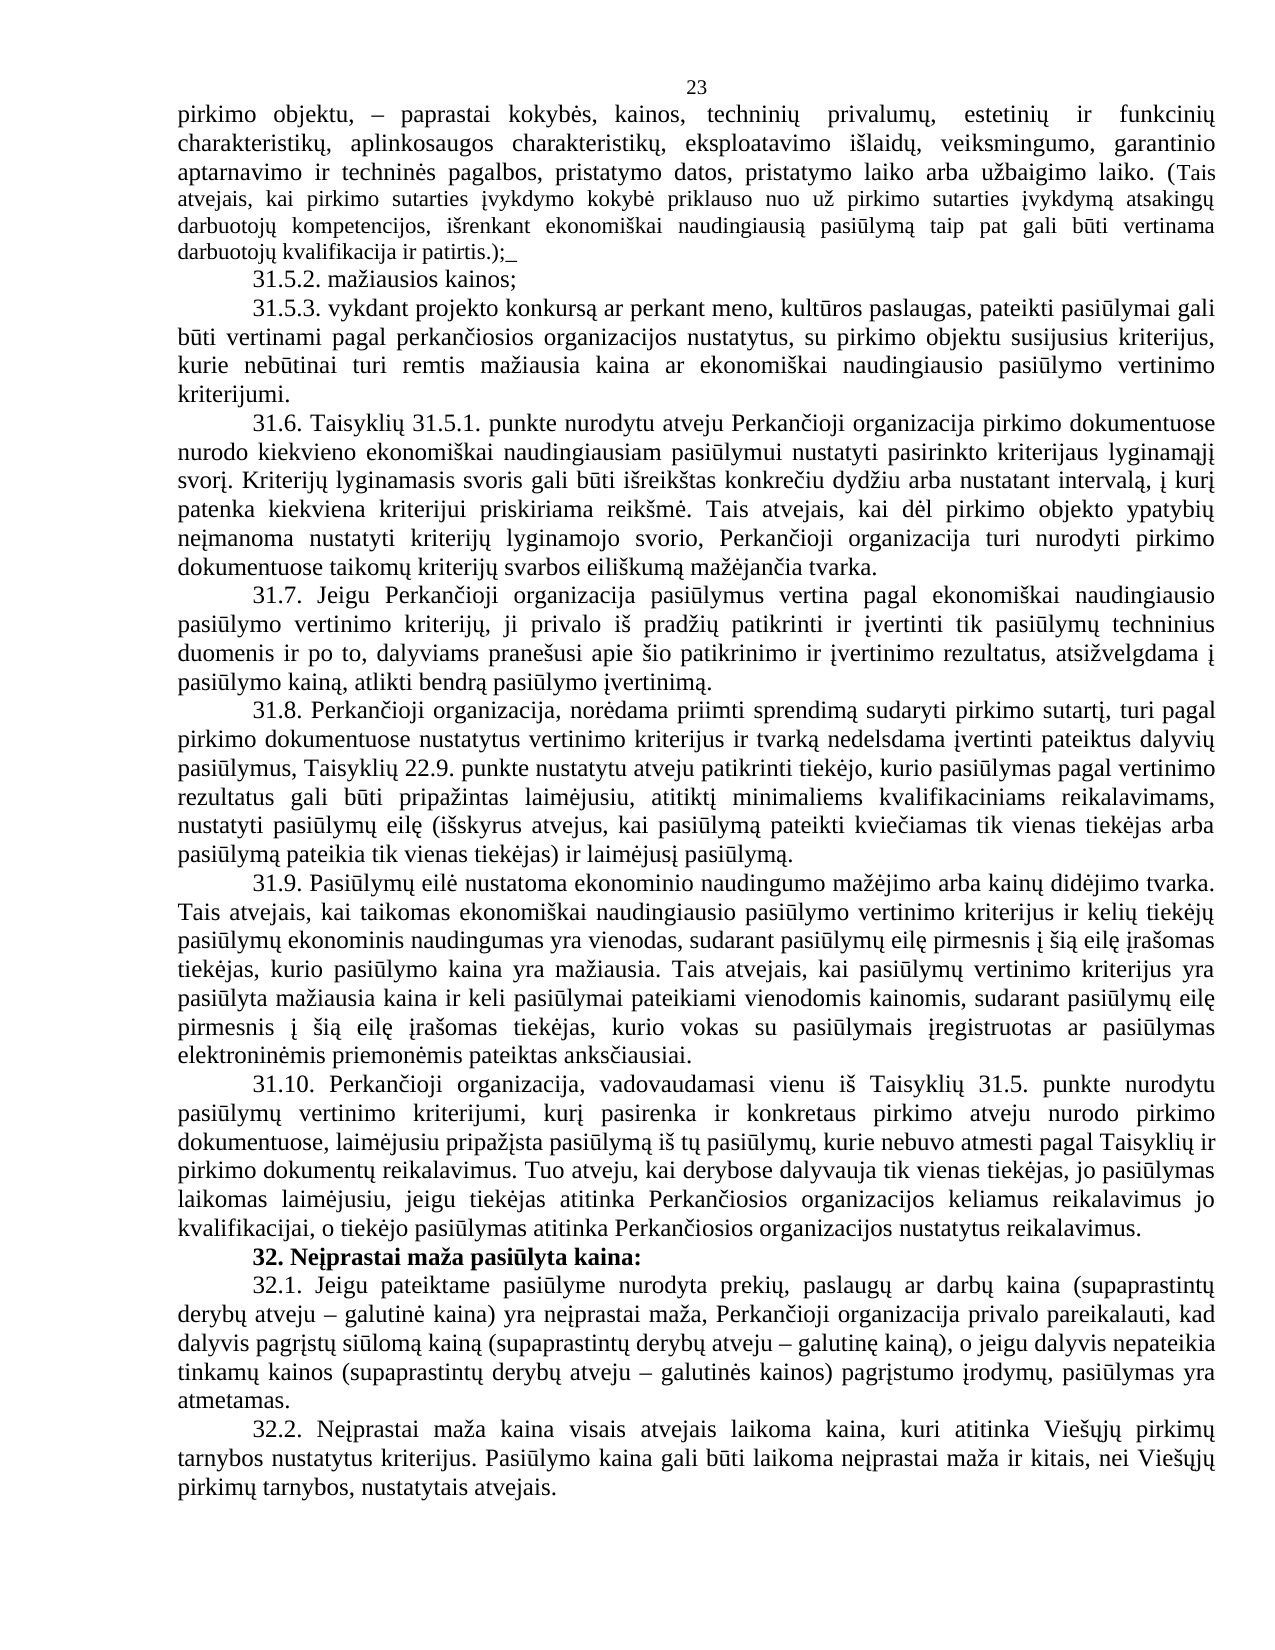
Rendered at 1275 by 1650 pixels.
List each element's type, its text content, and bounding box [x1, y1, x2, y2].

text 31.7. Jeigu Perkančioji organizacija pasiūlymus vertina pagal ekonomiškai naudingiausio pasiūlymo vertinimo kriterijų, ji privalo iš pradžių patikrinti ir įvertinti tik pasiūlymų techninius duomenis ir po to, dalyviams pranešusi apie šio patikrinimo ir įvertinimo rezultatus, atsižvelgdama į pasiūlymo kainą, atlikti bendrą pasiūlymo įvertinimą. [177, 581, 1216, 696]
subtitle 31.10. Perkančioji organizacija, vadovaudamasi vienu iš Taisyklių 31.5. punkte nurodytu pasiūlymų vertinimo kriterijumi, kurį pasirenka ir konkretaus pirkimo atveju nurodo pirkimo dokumentuose, laimėjusiu pripažįsta pasiūlymą iš tų pasiūlymų, kurie nebuvo atmesti pagal Taisyklių ir pirkimo dokumentų reikalavimus. Tuo atveju, kai derybose dalyvauja tik vienas tiekėjas, jo pasiūlymas laikomas laimėjusiu, jeigu tiekėjas atitinka Perkančiosios organizacijos keliamus reikalavimus jo kvalifikacijai, o tiekėjo pasiūlymas atitinka Perkančiosios organizacijos nustatytus reikalavimus. [177, 1069, 1216, 1242]
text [177, 99, 1216, 264]
subtitle 31.9. Pasiūlymų eilė nustatoma ekonominio naudingumo mažėjimo arba kainų didėjimo tvarka. Tais atvejais, kai taikomas ekonomiškai naudingiausio pasiūlymo vertinimo kriterijus ir kelių tiekėjų pasiūlymų ekonominis naudingumas yra vienodas, sudarant pasiūlymų eilę pirmesnis į šią eilę įrašomas tiekėjas, kurio pasiūlymo kaina yra mažiausia. Tais atvejais, kai pasiūlymų vertinimo kriterijus yra pasiūlyta mažiausia kaina ir keli pasiūlymai pateikiami vienodomis kainomis, sudarant pasiūlymų eilę pirmesnis į šią eilę įrašomas tiekėjas, kurio vokas su pasiūlymais įregistruotas ar pasiūlymas elektroninėmis priemonėmis pateiktas anksčiausiai. [177, 868, 1216, 1069]
subtitle 31.8. Perkančioji organizacija, norėdama priimti sprendimą sudaryti pirkimo sutartį, turi pagal pirkimo dokumentuose nustatytus vertinimo kriterijus ir tvarką nedelsdama įvertinti pateiktus dalyvių pasiūlymus, Taisyklių 22.9. punkte nustatytu atveju patikrinti tiekėjo, kurio pasiūlymas pagal vertinimo rezultatus gali būti pripažintas laimėjusiu, atitiktį minimaliems kvalifikaciniams reikalavimams, nustatyti pasiūlymų eilę (išskyrus atvejus, kai pasiūlymą pateikti kviečiamas tik vienas tiekėjas arba pasiūlymą pateikia tik vienas tiekėjas) ir laimėjusį pasiūlymą. [177, 696, 1216, 868]
text 31.5.3. vykdant projekto konkursą ar perkant meno, kultūros paslaugas, pateikti pasiūlymai gali būti vertinami pagal perkančiosios organizacijos nustatytus, su pirkimo objektu susijusius kriterijus, kurie nebūtinai turi remtis mažiausia kaina ar ekonomiškai naudingiausio pasiūlymo vertinimo kriterijumi. [177, 293, 1216, 408]
subtitle 32. Neįprastai maža pasiūlyta kaina: [177, 1242, 1216, 1271]
subtitle 32.1. Jeigu pateiktame pasiūlyme nurodyta prekių, paslaugų ar darbų kaina (supaprastintų derybų atveju – galutinė kaina) yra neįprastai maža, Perkančioji organizacija privalo pareikalauti, kad dalyvis pagrįstų siūlomą kainą (supaprastintų derybų atveju – galutinę kainą), o jeigu dalyvis nepateikia tinkamų kainos (supaprastintų derybų atveju – galutinės kainos) pagrįstumo įrodymų, pasiūlymas yra atmetamas. [177, 1271, 1216, 1414]
text 31.5.2. mažiausios kainos; [177, 264, 1216, 293]
subtitle 32.2. Neįprastai maža kaina visais atvejais laikoma kaina, kuri atitinka Viešųjų pirkimų tarnybos nustatytus kriterijus. Pasiūlymo kaina gali būti laikoma neįprastai maža ir kitais, nei Viešųjų pirkimų tarnybos, nustatytais atvejais. [177, 1414, 1216, 1501]
text 31.6. Taisyklių 31.5.1. punkte nurodytu atveju Perkančioji organizacija pirkimo dokumentuose nurodo kiekvieno ekonomiškai naudingiausiam pasiūlymui nustatyti pasirinkto kriterijaus lyginamąjį svorį. Kriterijų lyginamasis svoris gali būti išreikštas konkrečiu dydžiu arba nustatant intervalą, į kurį patenka kiekviena kriterijui priskiriama reikšmė. Tais atvejais, kai dėl pirkimo objekto ypatybių neįmanoma nustatyti kriterijų lyginamojo svorio, Perkančioji organizacija turi nurodyti pirkimo dokumentuose taikomų kriterijų svarbos eiliškumą mažėjančia tvarka. [177, 408, 1216, 581]
